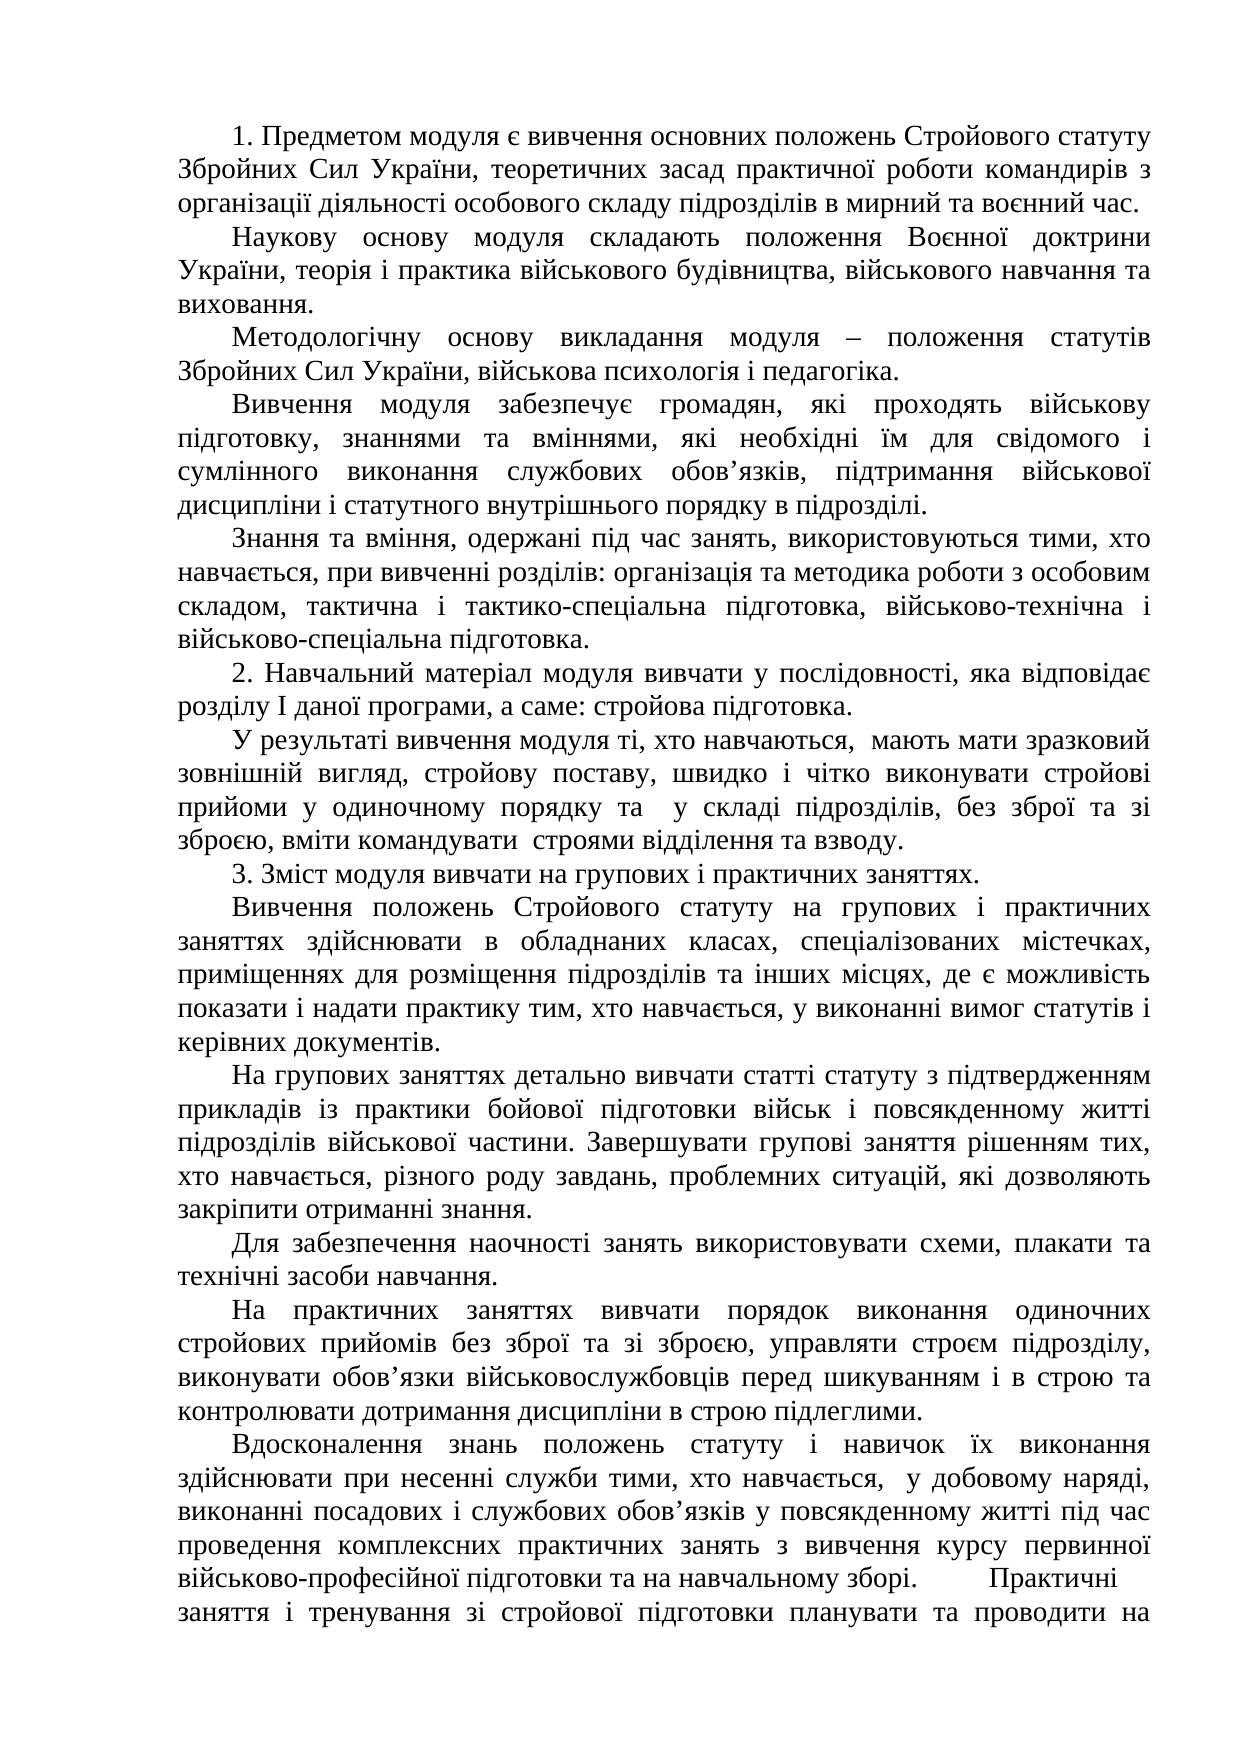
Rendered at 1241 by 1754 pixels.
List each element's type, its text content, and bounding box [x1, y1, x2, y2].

text Вивчення модуля забезпечує громадян, які проходять військову підготовку, знаннями та вміннями, які необхідні їм для свідомого і сумлінного виконання службових обов’язків, підтримання військової дисципліни і статутного внутрішнього порядку в підрозділі. [177, 386, 1152, 521]
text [177, 1426, 1152, 1627]
text Знання та вміння, одержані під час занять, використовуються тими, хто навчається, при вивченні розділів: організація та методика роботи з особовим складом, тактична і тактико-спеціальна підготовка, військово-технічна і військово-спеціальна підготовка. [177, 521, 1152, 655]
text 1. Предметом модуля є вивчення основних положень Стройового статуту Збройних Сил України, теоретичних засад практичної роботи командирів з організації діяльності особового складу підрозділів в мирний та воєнний час. [177, 118, 1152, 219]
text Для забезпечення наочності занять використовувати схеми, плакати та технічні засоби навчання. [177, 1225, 1152, 1292]
text На практичних заняттях вивчати порядок виконання одиночних стройових прийомів без зброї та зі зброєю, управляти строєм підрозділу, виконувати обов’язки військовослужбовців перед шикуванням і в строю та контролювати дотримання дисципліни в строю підлеглими. [177, 1292, 1152, 1426]
text Вивчення положень Стройового статуту на групових і практичних заняттях здійснювати в обладнаних класах, спеціалізованих містечках, приміщеннях для розміщення підрозділів та інших місцях, де є можливість показати і надати практику тим, хто навчається, у виконанні вимог статутів і керівних документів. [177, 889, 1152, 1057]
text 3. Зміст модуля вивчати на групових і практичних заняттях. [177, 856, 1152, 889]
text У результаті вивчення модуля ті, хто навчаються, мають мати зразковий зовнішній вигляд, стройову поставу, швидко і чітко виконувати стройові прийоми у одиночному порядку та у складі підрозділів, без зброї та зі зброєю, вміти командувати строями відділення та взводу. [177, 722, 1152, 856]
text 2. Навчальний матеріал модуля вивчати у послідовності, яка відповідає розділу І даної програми, а саме: стройова підготовка. [177, 655, 1152, 722]
text Наукову основу модуля складають положення Воєнної доктрини України, теорія і практика військового будівництва, військового навчання та виховання. [177, 219, 1152, 319]
text Методологічну основу викладання модуля – положення статутів Збройних Сил України, військова психологія і педагогіка. [177, 319, 1152, 386]
text На групових заняттях детально вивчати статті статуту з підтвердженням прикладів із практики бойової підготовки військ і повсякденному житті підрозділів військової частини. Завершувати групові заняття рішенням тих, хто навчається, різного роду завдань, проблемних ситуацій, які дозволяють закріпити отриманні знання. [177, 1057, 1152, 1225]
